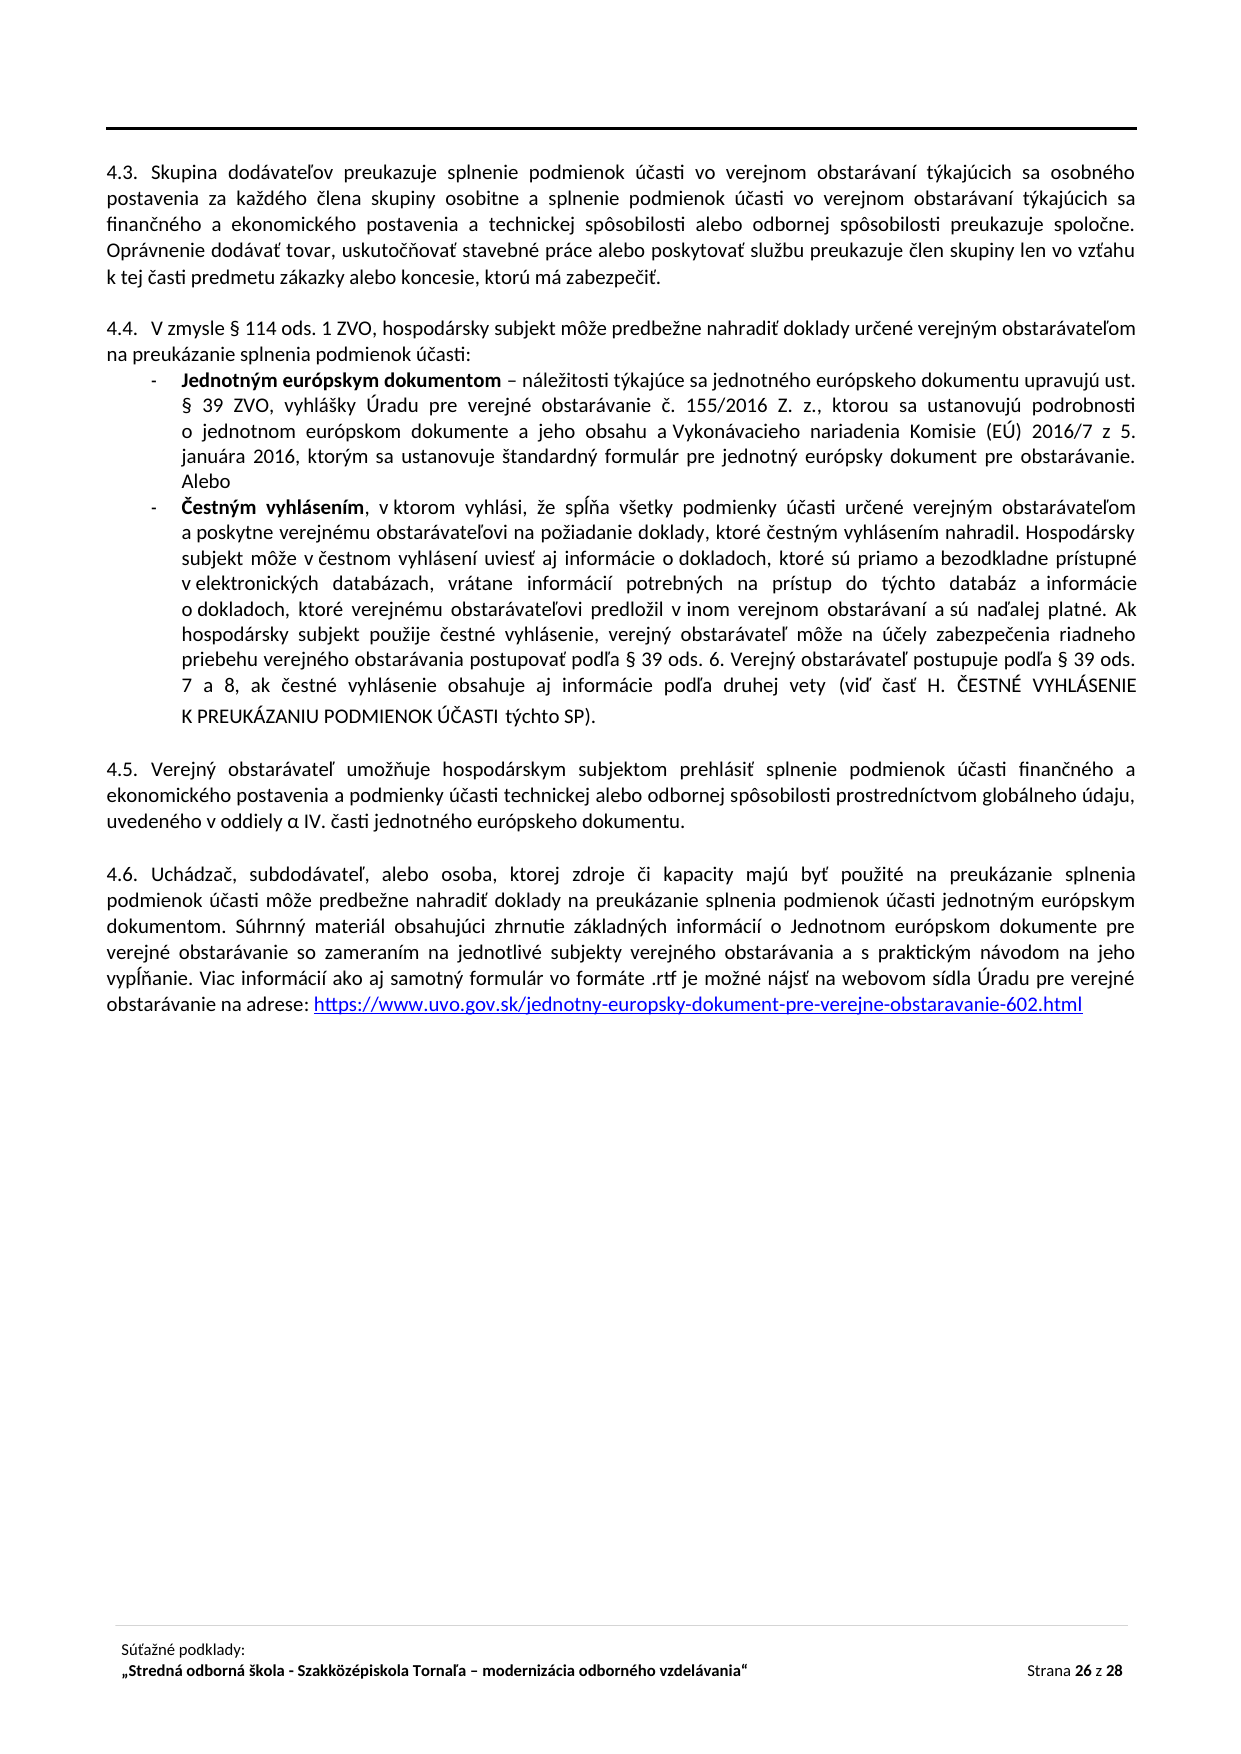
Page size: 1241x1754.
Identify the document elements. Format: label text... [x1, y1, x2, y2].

list Skupina dodávateľov preukazuje splnenie podmienok účasti vo verejnom obstarávaní týkajúcich sa osobného postavenia za každého člena skupiny osobitne a splnenie podmienok účasti vo verejnom obstarávaní týkajúcich sa finančného a ekonomického postavenia a technickej spôsobilosti alebo odbornej spôsobilosti preukazuje spoločne. Oprávnenie dodávať tovar, uskutočňovať stavebné práce alebo poskytovať službu preukazuje člen skupiny len vo vzťahu k tej časti predmetu zákazky alebo koncesie, ktorú má zabezpečiť. [106, 159, 1137, 289]
list Verejný obstarávateľ umožňuje hospodárskym subjektom prehlásiť splnenie podmienok účasti finančného a ekonomického postavenia a podmienky účasti technickej alebo odbornej spôsobilosti prostredníctvom globálneho údaju, uvedeného v oddiely α IV. časti jednotného európskeho dokumentu. [106, 756, 1137, 834]
list Jednotným európskym dokumentom – náležitosti týkajúce sa jednotného európskeho dokumentu upravujú ust. § 39 ZVO, vyhlášky Úradu pre verejné obstarávanie č. 155/2016 Z. z., ktorou sa ustanovujú podrobnosti o jednotnom európskom dokumente a jeho obsahu a Vykonávacieho nariadenia Komisie (EÚ) 2016/7 z 5. januára 2016, ktorým sa ustanovuje štandardný formulár pre jednotný európsky dokument pre obstarávanie. Alebo [151, 367, 1137, 494]
list Uchádzač, subdodávateľ, alebo osoba, ktorej zdroje či kapacity majú byť použité na preukázanie splnenia podmienok účasti môže predbežne nahradiť doklady na preukázanie splnenia podmienok účasti jednotným európskym dokumentom. Súhrnný materiál obsahujúci zhrnutie základných informácií o Jednotnom európskom dokumente pre verejné obstarávanie so zameraním na jednotlivé subjekty verejného obstarávania a s praktickým návodom na jeho vypĺňanie. Viac informácií ako aj samotný formulár vo formáte .rtf je možné nájsť na webovom sídla Úradu pre verejné obstarávanie na adrese: https://www.uvo.gov.sk/jednotny-europsky-dokument-pre-verejne-obstaravanie-602.html [106, 860, 1137, 1017]
list Čestným vyhlásením, v ktorom vyhlási, že spĺňa všetky podmienky účasti určené verejným obstarávateľom a poskytne verejnému obstarávateľovi na požiadanie doklady, ktoré čestným vyhlásením nahradil. Hospodársky subjekt môže v čestnom vyhlásení uviesť aj informácie o dokladoch, ktoré sú priamo a bezodkladne prístupné v elektronických databázach, vrátane informácií potrebných na prístup do týchto databáz a informácie o dokladoch, ktoré verejnému obstarávateľovi predložil v inom verejnom obstarávaní a sú naďalej platné. Ak hospodársky subjekt použije čestné vyhlásenie, verejný obstarávateľ môže na účely zabezpečenia riadneho priebehu verejného obstarávania postupovať podľa § 39 ods. 6. Verejný obstarávateľ postupuje podľa § 39 ods. 7 a 8, ak čestné vyhlásenie obsahuje aj informácie podľa druhej vety (viď časť H. ČESTNÉ VYHLÁSENIE K PREUKÁZANIU PODMIENOK ÚČASTI týchto SP). [151, 494, 1137, 730]
list V zmysle § 114 ods. 1 ZVO, hospodársky subjekt môže predbežne nahradiť doklady určené verejným obstarávateľom na preukázanie splnenia podmienok účasti: [106, 315, 1137, 367]
